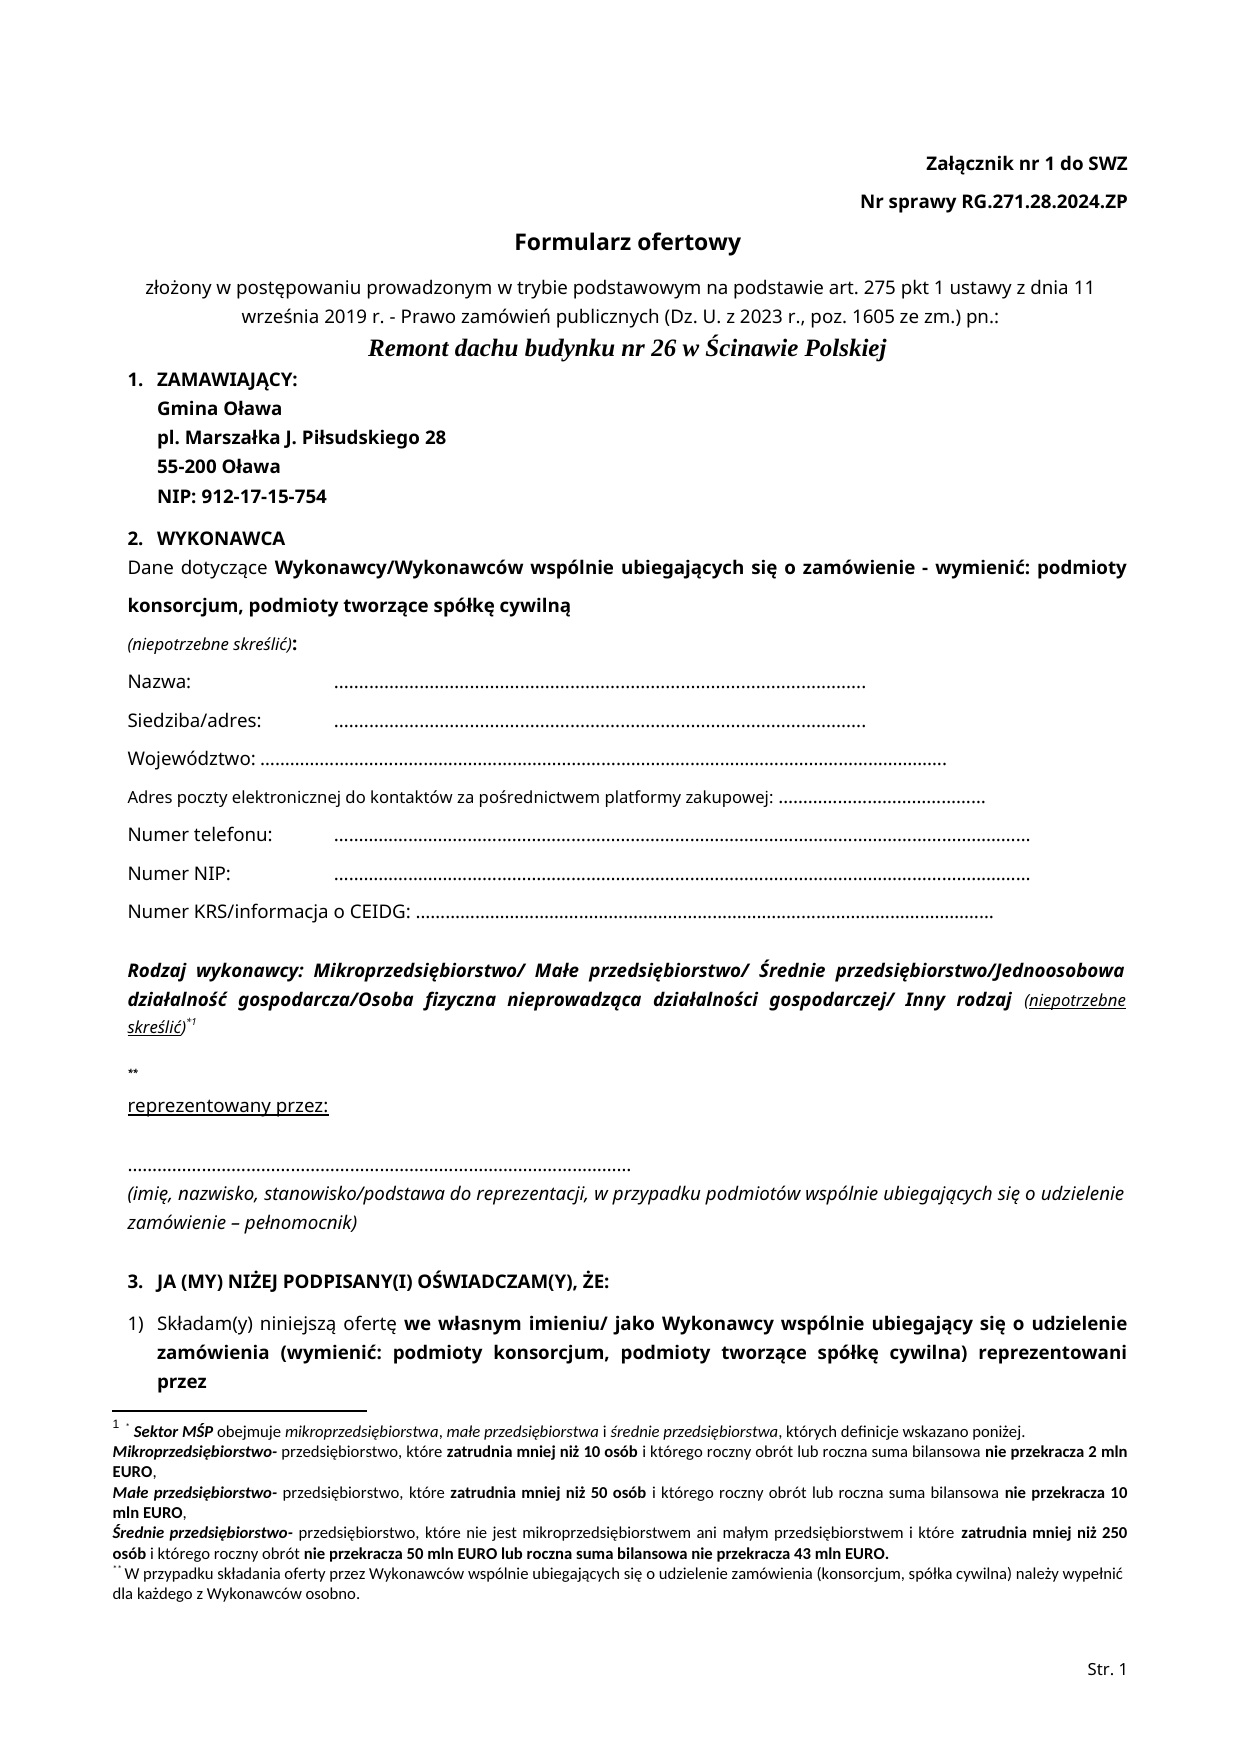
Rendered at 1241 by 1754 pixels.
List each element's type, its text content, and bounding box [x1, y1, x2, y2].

text 2. WYKONAWCA [127, 525, 1128, 550]
text reprezentowany przez: [127, 1092, 1128, 1118]
text złożony w postępowaniu prowadzonym w trybie podstawowym na podstawie art. 275 pkt 1 ustawy z dnia 11 września 2019 r. - Prawo zamówień publicznych (Dz. U. z 2023 r., poz. 1605 ze zm.) pn.: [112, 274, 1128, 329]
text ** [127, 1066, 1128, 1089]
text Załącznik nr 1 do SWZ [112, 150, 1128, 176]
text Adres poczty elektronicznej do kontaktów za pośrednictwem platformy zakupowej: …………………………………… [127, 783, 1128, 809]
text 1. ZAMAWIAJĄCY: [127, 366, 1128, 392]
text Nazwa: .......................................................................................................... [127, 669, 1128, 694]
list Składam(y) niniejszą ofertę we własnym imieniu/ jako Wykonawcy wspólnie ubiegający się o udzielenie zamówienia (wymienić: podmioty konsorcjum, podmioty tworzące spółkę cywilna) reprezentowani przez [127, 1310, 1128, 1394]
text pl. Marszałka J. Piłsudskiego 28 [157, 424, 1128, 450]
list JA (MY) NIŻEJ PODPISANY(I) OŚWIADCZAM(Y), ŻE: [127, 1268, 1128, 1294]
text Gmina Oława [157, 395, 1128, 421]
text Formularz ofertowy [127, 226, 1128, 257]
text Województwo: …………………………………………………………………………………………………………………………. [127, 745, 1128, 771]
text Numer KRS/informacja o CEIDG: ……………………………………………………………………………………………………… [127, 898, 1128, 924]
text Remont dachu budynku nr 26 w Ścinawie Polskiej [112, 333, 1144, 362]
text Numer NIP: …………………………………………………………………………………………………………………………… [127, 860, 1128, 886]
text Dane dotyczące Wykonawcy/Wykonawców wspólnie ubiegających się o zamówienie - wymienić: podmioty konsorcjum, podmioty tworzące spółkę cywilną [127, 554, 1128, 618]
text 55-200 Oława [157, 454, 1128, 479]
text Nr sprawy RG.271.28.2024.ZP [127, 188, 1128, 213]
text Rodzaj wykonawcy: Mikroprzedsiębiorstwo/ Małe przedsiębiorstwo/ Średnie przedsiębiorstwo/Jednoosobowa działalność gospodarcza/Osoba fizyczna nieprowadząca działalności gospodarczej/ Inny rodzaj (niepotrzebne skreślić)* [127, 957, 1128, 1038]
text Numer telefonu: …………………………………………………………………………………………………………………………… [127, 822, 1128, 847]
text (niepotrzebne skreślić): [127, 631, 1128, 656]
text ………………………………………………………………………………………… [127, 1151, 1128, 1177]
text NIP: 912-17-15-754 [157, 483, 1128, 509]
text Siedziba/adres: .......................................................................................................... [127, 707, 1128, 733]
text (imię, nazwisko, stanowisko/podstawa do reprezentacji, w przypadku podmiotów wspólnie ubiegających się o udzielenie zamówienie – pełnomocnik) [127, 1180, 1128, 1235]
